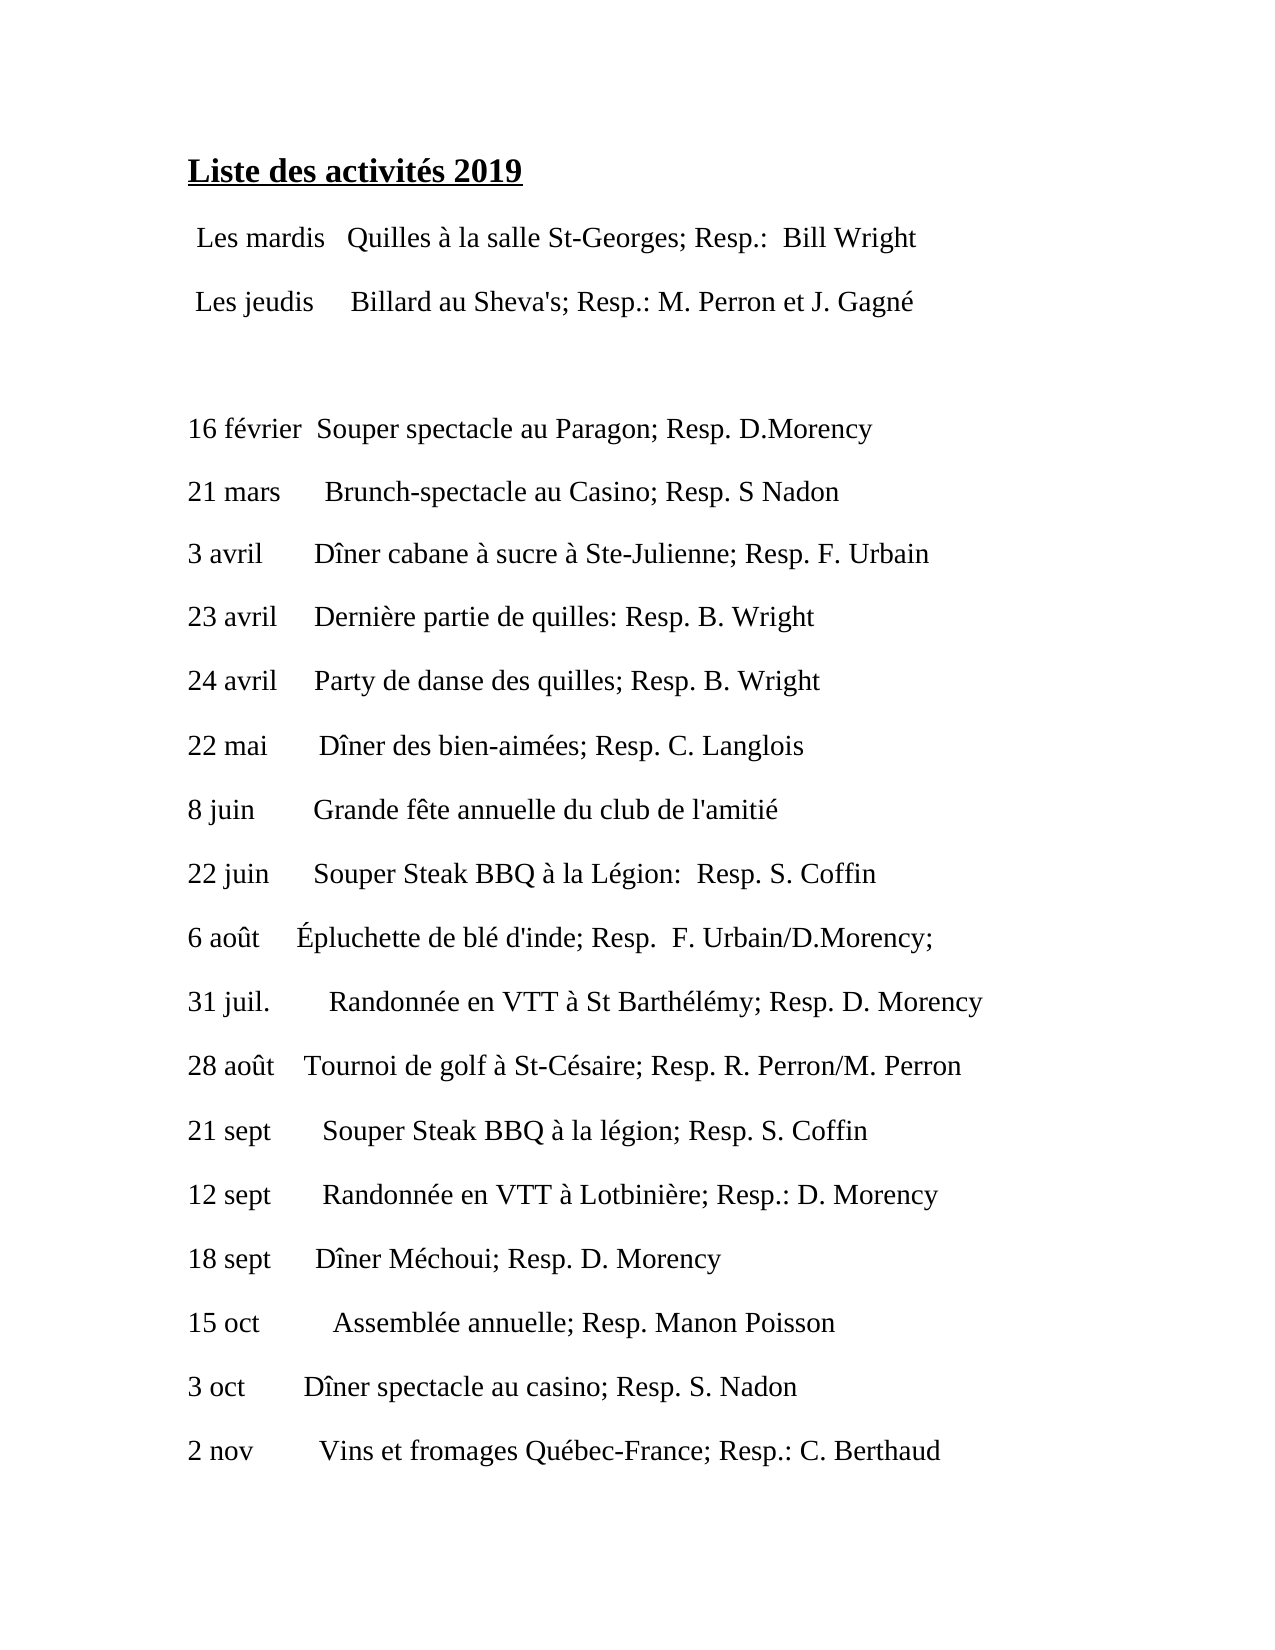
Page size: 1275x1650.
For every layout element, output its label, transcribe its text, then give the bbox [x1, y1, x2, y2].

text 23 avril Dernière partie de quilles: Resp. B. Wright [187, 599, 1087, 633]
text 22 juin Souper Steak BBQ à la Légion: Resp. S. Coffin [187, 854, 1087, 889]
text 24 avril Party de danse des quilles; Resp. B. Wright [187, 662, 1087, 697]
text 22 mai Dîner des bien-aimées; Resp. C. Langlois [187, 726, 1087, 761]
text 31 juil. Randonnée en VTT à St Barthélémy; Resp. D. Morency [187, 983, 1087, 1018]
text 16 février Souper spectacle au Paragon; Resp. D.Morency [187, 411, 1087, 445]
text 12 sept Randonnée en VTT à Lotbinière; Resp.: D. Morency [187, 1175, 1087, 1210]
text 21 sept Souper Steak BBQ à la légion; Resp. S. Coffin [187, 1111, 1087, 1146]
text 2 nov Vins et fromages Québec-France; Resp.: C. Berthaud [187, 1432, 1087, 1467]
text 18 sept Dîner Méchoui; Resp. D. Morency [187, 1239, 1087, 1274]
text 3 oct Dîner spectacle au casino; Resp. S. Nadon [187, 1368, 1087, 1403]
text Les mardis Quilles à la salle St-Georges; Resp.: Bill Wright [187, 219, 1087, 254]
text 28 août Tournoi de golf à St-Césaire; Resp. R. Perron/M. Perron [187, 1047, 1087, 1082]
text Les jeudis Billard au Sheva's; Resp.: M. Perron et J. Gagné [187, 283, 1087, 318]
text 8 juin Grande fête annuelle du club de l'amitié [187, 790, 1087, 825]
text 15 oct Assemblée annuelle; Resp. Manon Poisson [187, 1304, 1087, 1339]
text 6 août Épluchette de blé d'inde; Resp. F. Urbain/D.Morency; [187, 919, 1087, 954]
text Liste des activités 2019 [187, 150, 1087, 189]
text 3 avril Dîner cabane à sucre à Ste-Julienne; Resp. F. Urbain [187, 537, 1087, 570]
text 21 mars Brunch-spectacle au Casino; Resp. S Nadon [187, 474, 1087, 507]
